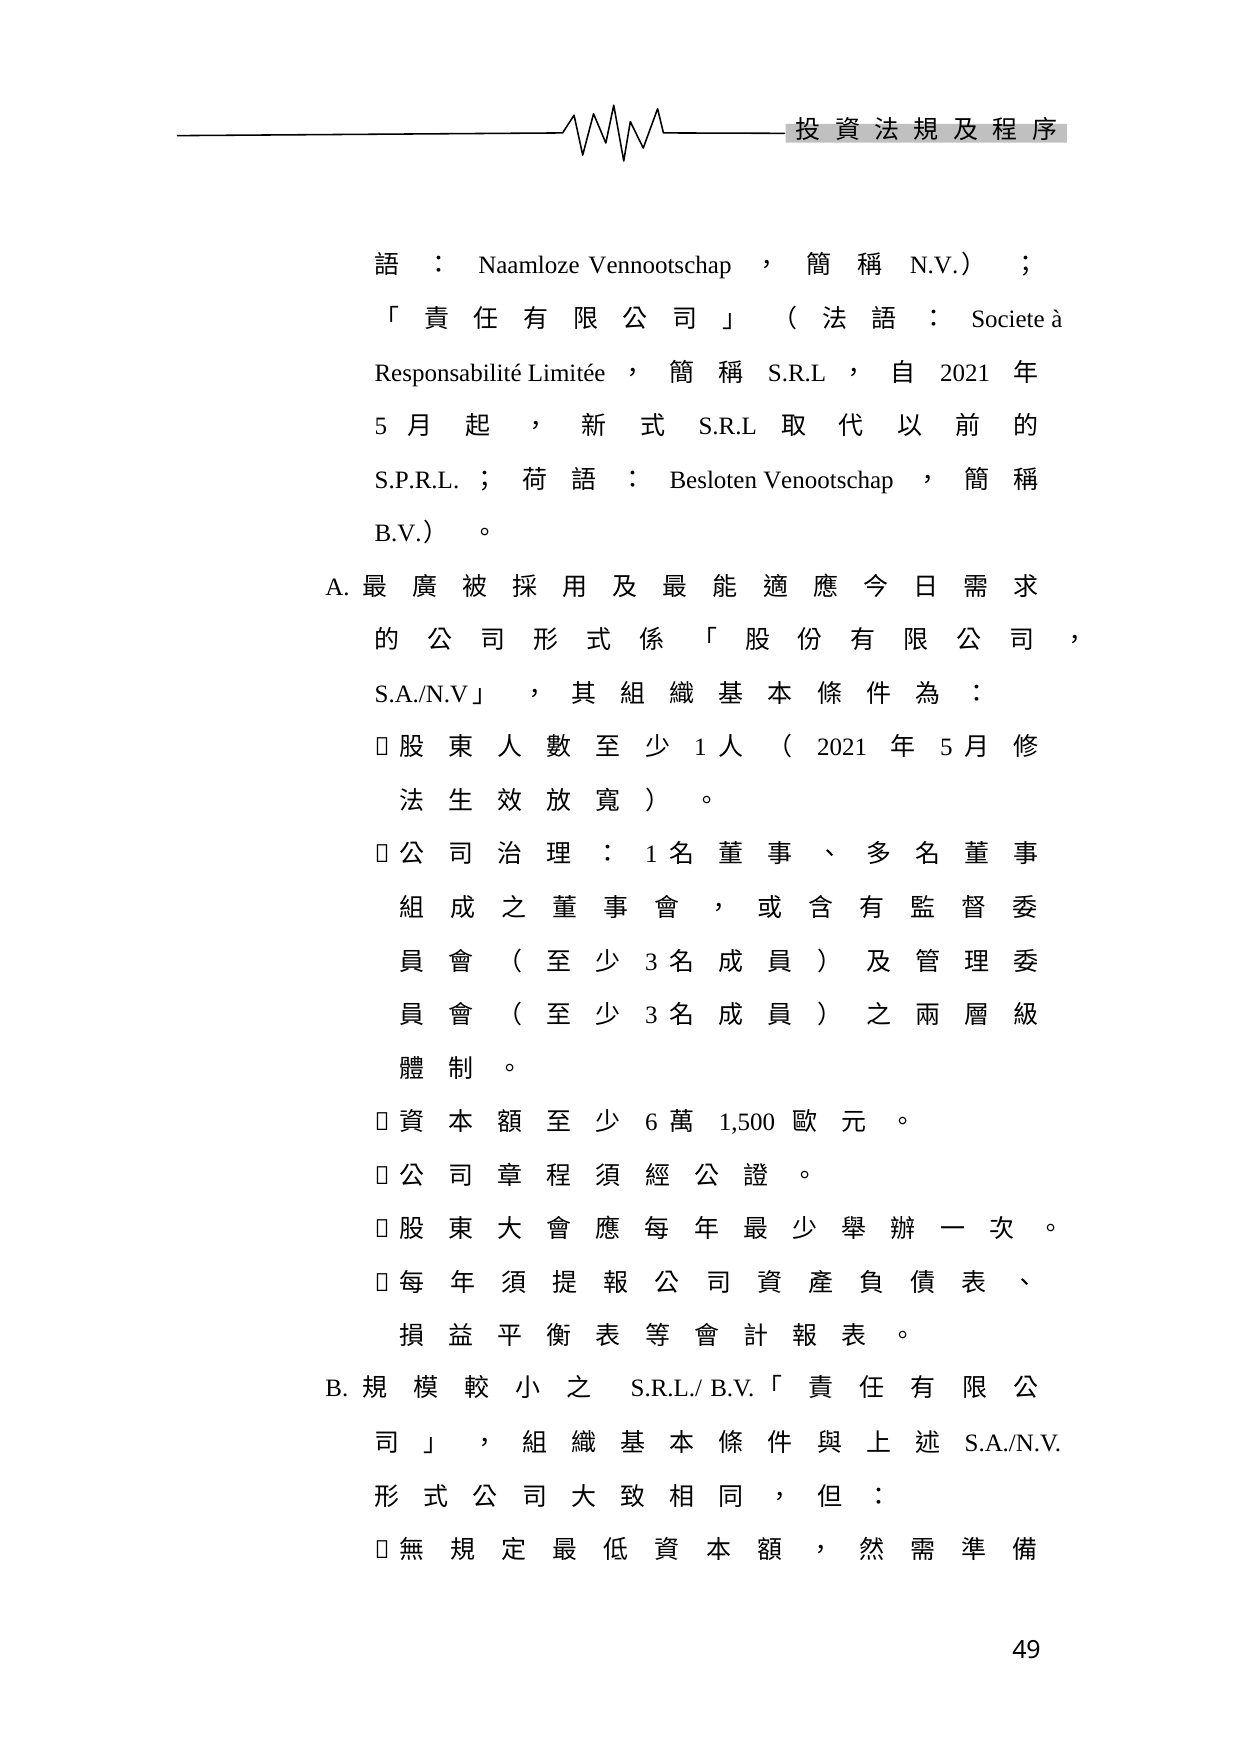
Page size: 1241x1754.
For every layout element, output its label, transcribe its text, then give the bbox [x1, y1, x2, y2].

text  每年須提報公司資產負債表、損益平衡表等會計報表。 [362, 1253, 1063, 1361]
text  股東大會應每年最少舉辦一次。 [362, 1200, 1063, 1253]
text A. 最廣被採用及最能適應今日需求的公司形式係「股份有限公司，S.A./N.V」，其組織基本條件為： [325, 557, 1063, 718]
text  股東人數至少1人（2021年5月修法生效放寬）。 [362, 718, 1063, 825]
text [301, 236, 1063, 557]
text B. 規模較小之S.R.L./ B.V.「責任有限公司」，組織基本條件與上述S.A./N.V.形式公司大致相同，但： [325, 1361, 1063, 1521]
text  資本額至少6萬1,500歐元。 [362, 1093, 1063, 1146]
text  公司章程須經公證。 [362, 1146, 1063, 1200]
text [362, 1521, 1063, 1575]
text  公司治理：1名董事、多名董事組成之董事會，或含有監督委員會（至少3名成員）及管理委員會（至少3名成員）之兩層級體制。 [362, 825, 1063, 1093]
